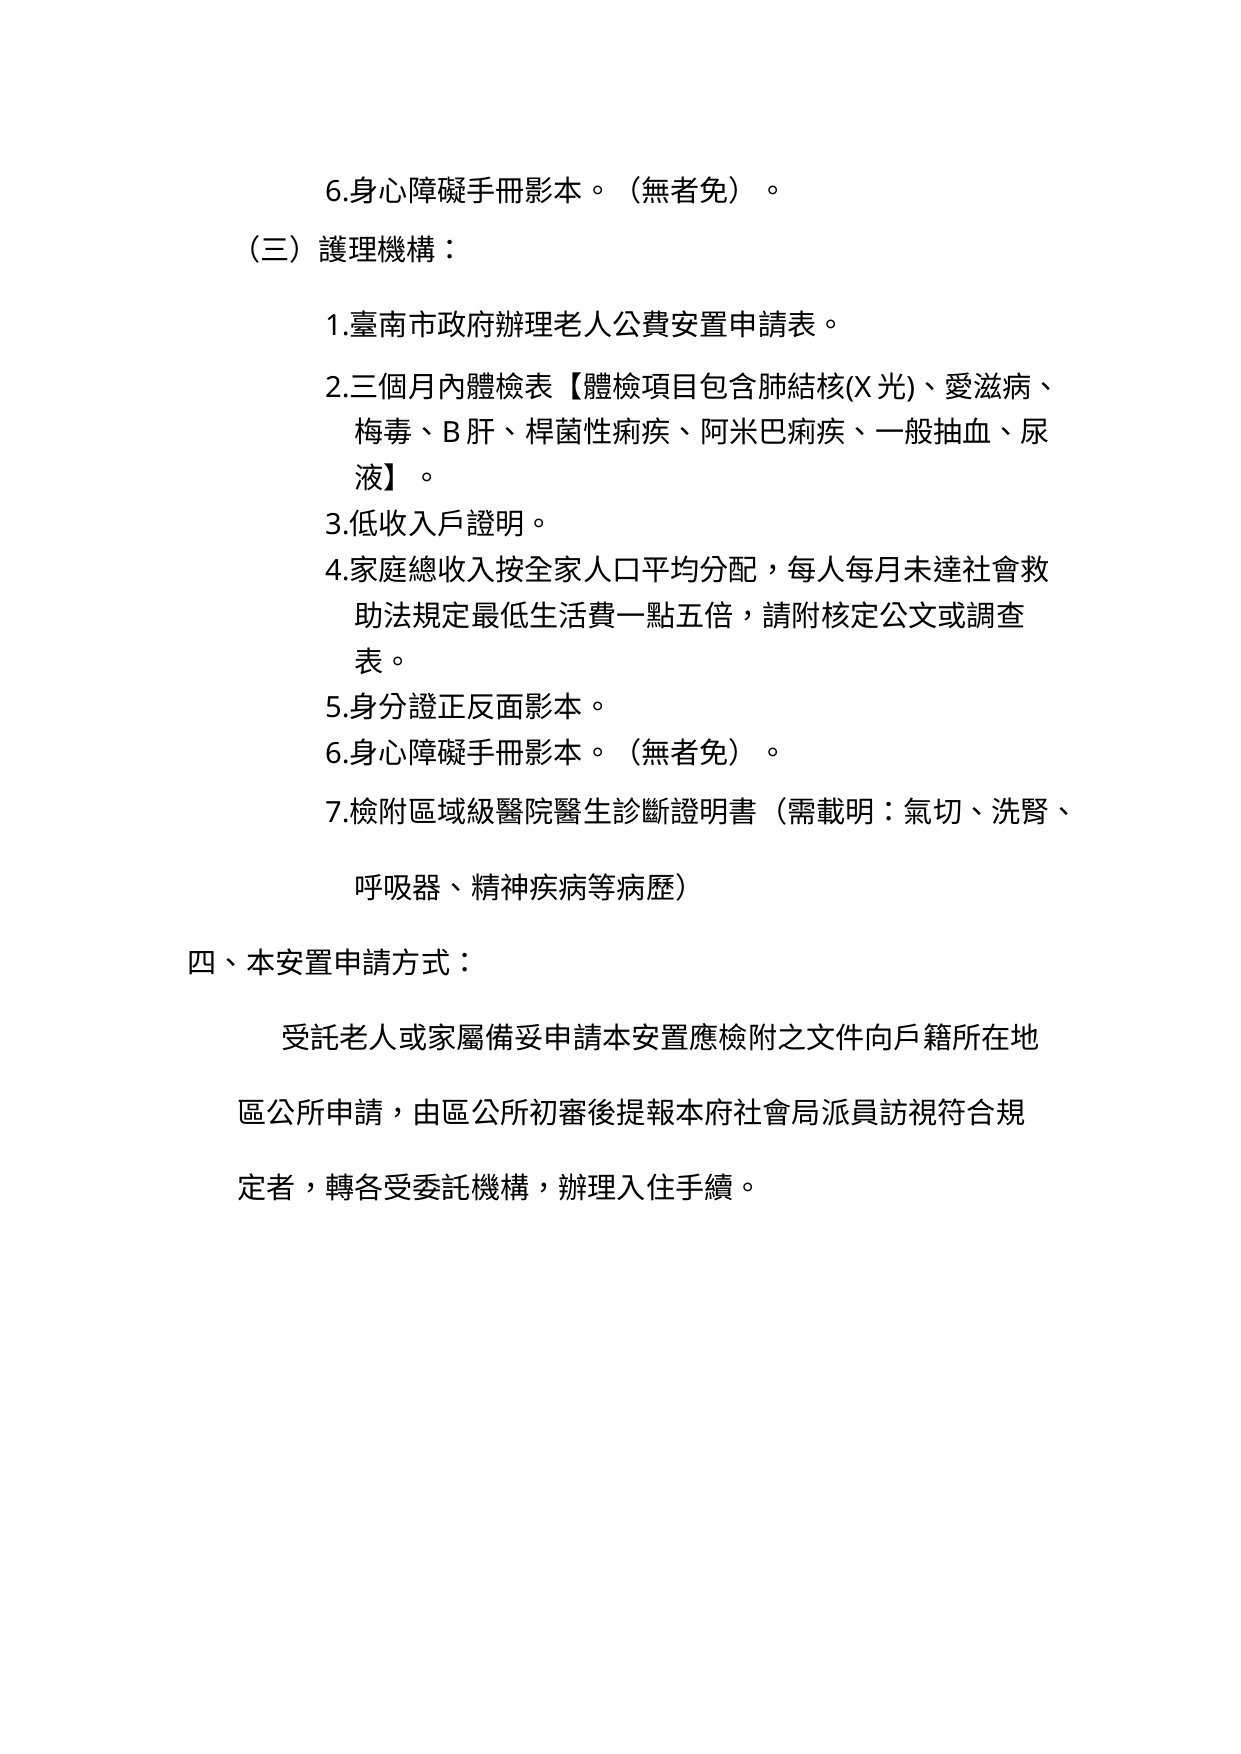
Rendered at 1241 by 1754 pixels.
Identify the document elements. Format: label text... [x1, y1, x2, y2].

text 1.臺南市政府辦理老人公費安置申請表。 [325, 285, 1053, 360]
text 4.家庭總收入按全家人口平均分配，每人每月未達社會救助法規定最低生活費一點五倍，請附核定公文或調查表。 [325, 544, 1053, 681]
text 受託老人或家屬備妥申請本安置應檢附之文件向戶籍所在地區公所申請，由區公所初審後提報本府社會局派員訪視符合規定者，轉各受委託機構，辦理入住手續。 [237, 998, 1053, 1223]
text 3.低收入戶證明。 [325, 498, 1053, 544]
text 7.檢附區域級醫院醫生診斷證明書（需載明：氣切、洗腎、呼吸器、精神疾病等病歷） [325, 773, 1053, 923]
text 5.身分證正反面影本。 [325, 681, 1053, 727]
text 2.三個月內體檢表【體檢項目包含肺結核(X光)、愛滋病、梅毒、B肝、桿菌性痢疾、阿米巴痢疾、一般抽血、尿液】。 [325, 360, 1053, 498]
text 6.身心障礙手冊影本。（無者免）。 [325, 164, 1053, 210]
text 四、本安置申請方式： [187, 923, 1053, 998]
text （三）護理機構： [187, 210, 1053, 285]
text 6.身心障礙手冊影本。（無者免）。 [325, 727, 1053, 773]
